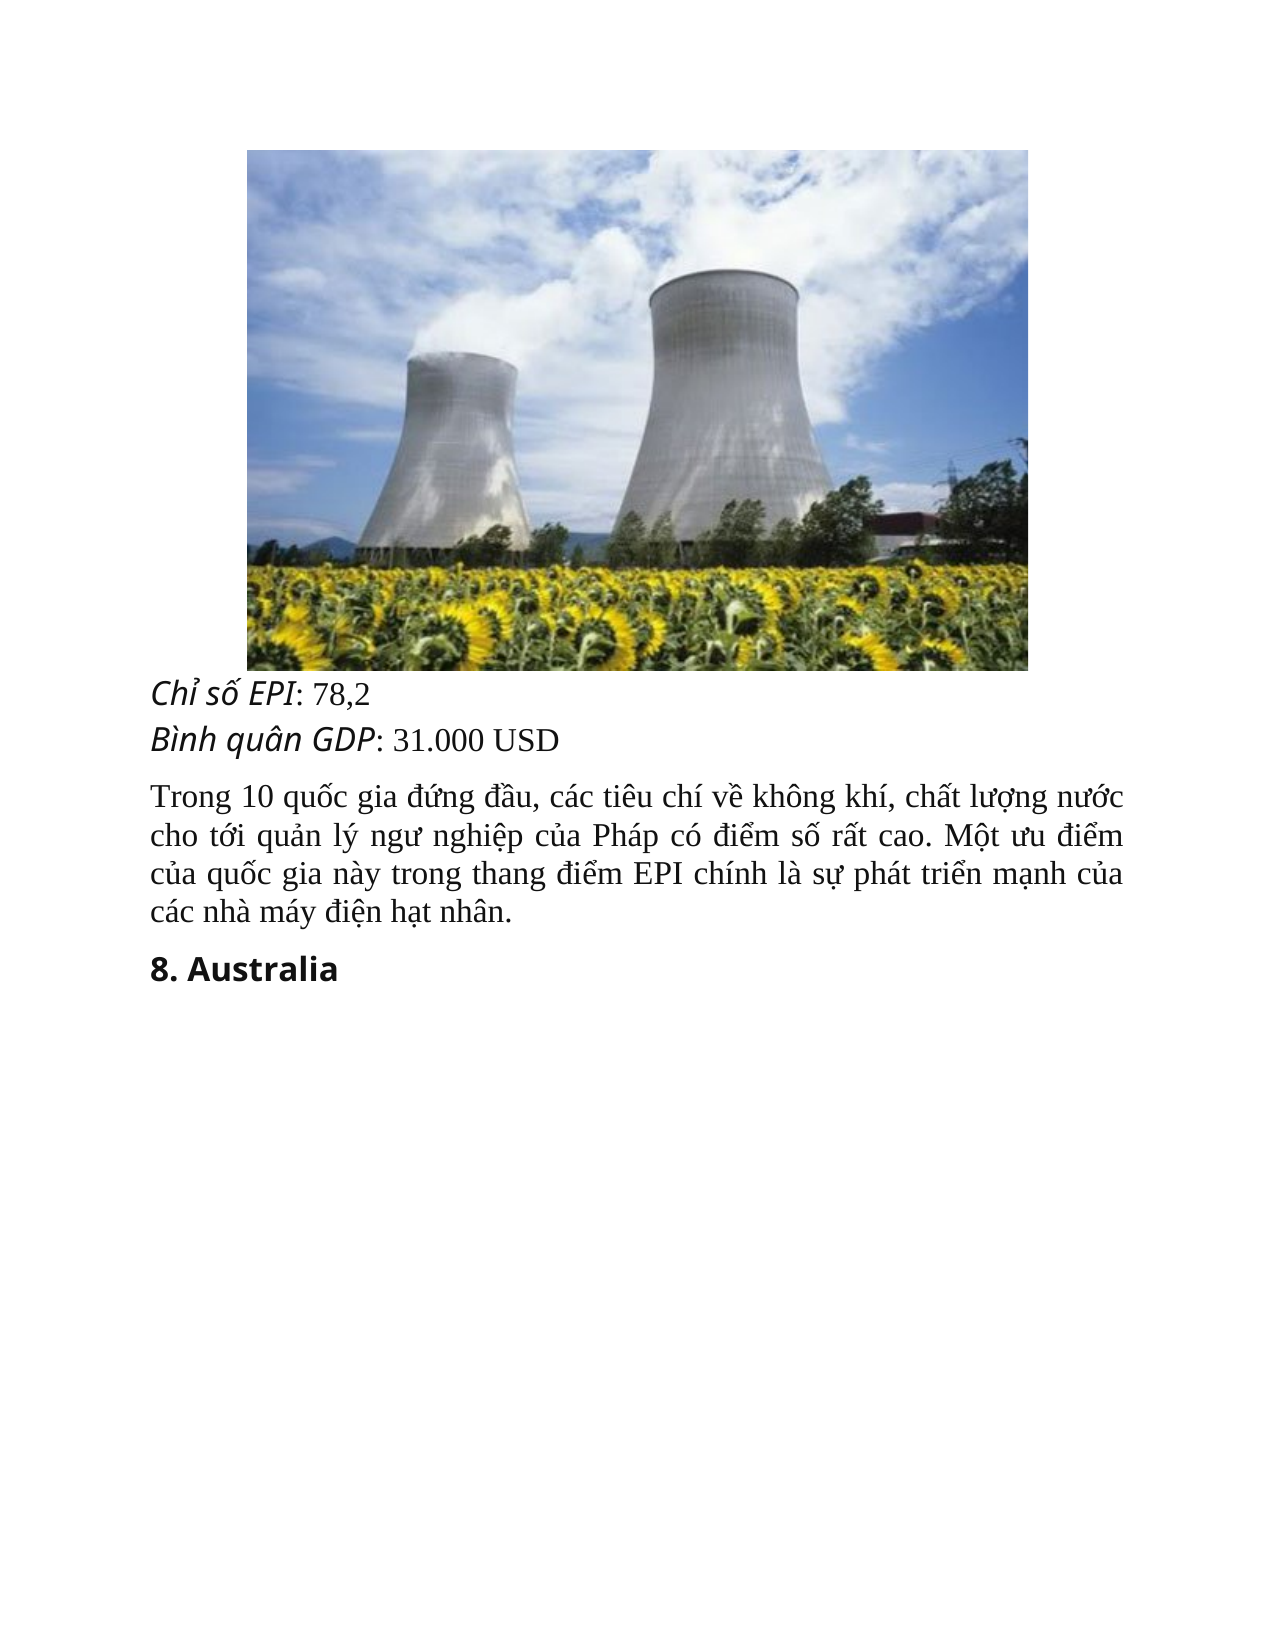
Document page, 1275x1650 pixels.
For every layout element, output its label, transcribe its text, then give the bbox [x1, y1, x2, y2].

text Chỉ số EPI: 78,2 [150, 670, 1125, 716]
text 8. Australia [150, 946, 1125, 991]
picture [247, 150, 1029, 671]
text Bình quân GDP: 31.000 USD [150, 716, 1125, 761]
text Trong 10 quốc gia đứng đầu, các tiêu chí về không khí, chất lượng nước cho tới quản lý ngư nghiệp của Pháp có điểm số rất cao. Một ưu điểm của quốc gia này trong thang điểm EPI chính là sự phát triển mạnh của các nhà máy điện hạt nhân. [150, 777, 1125, 930]
